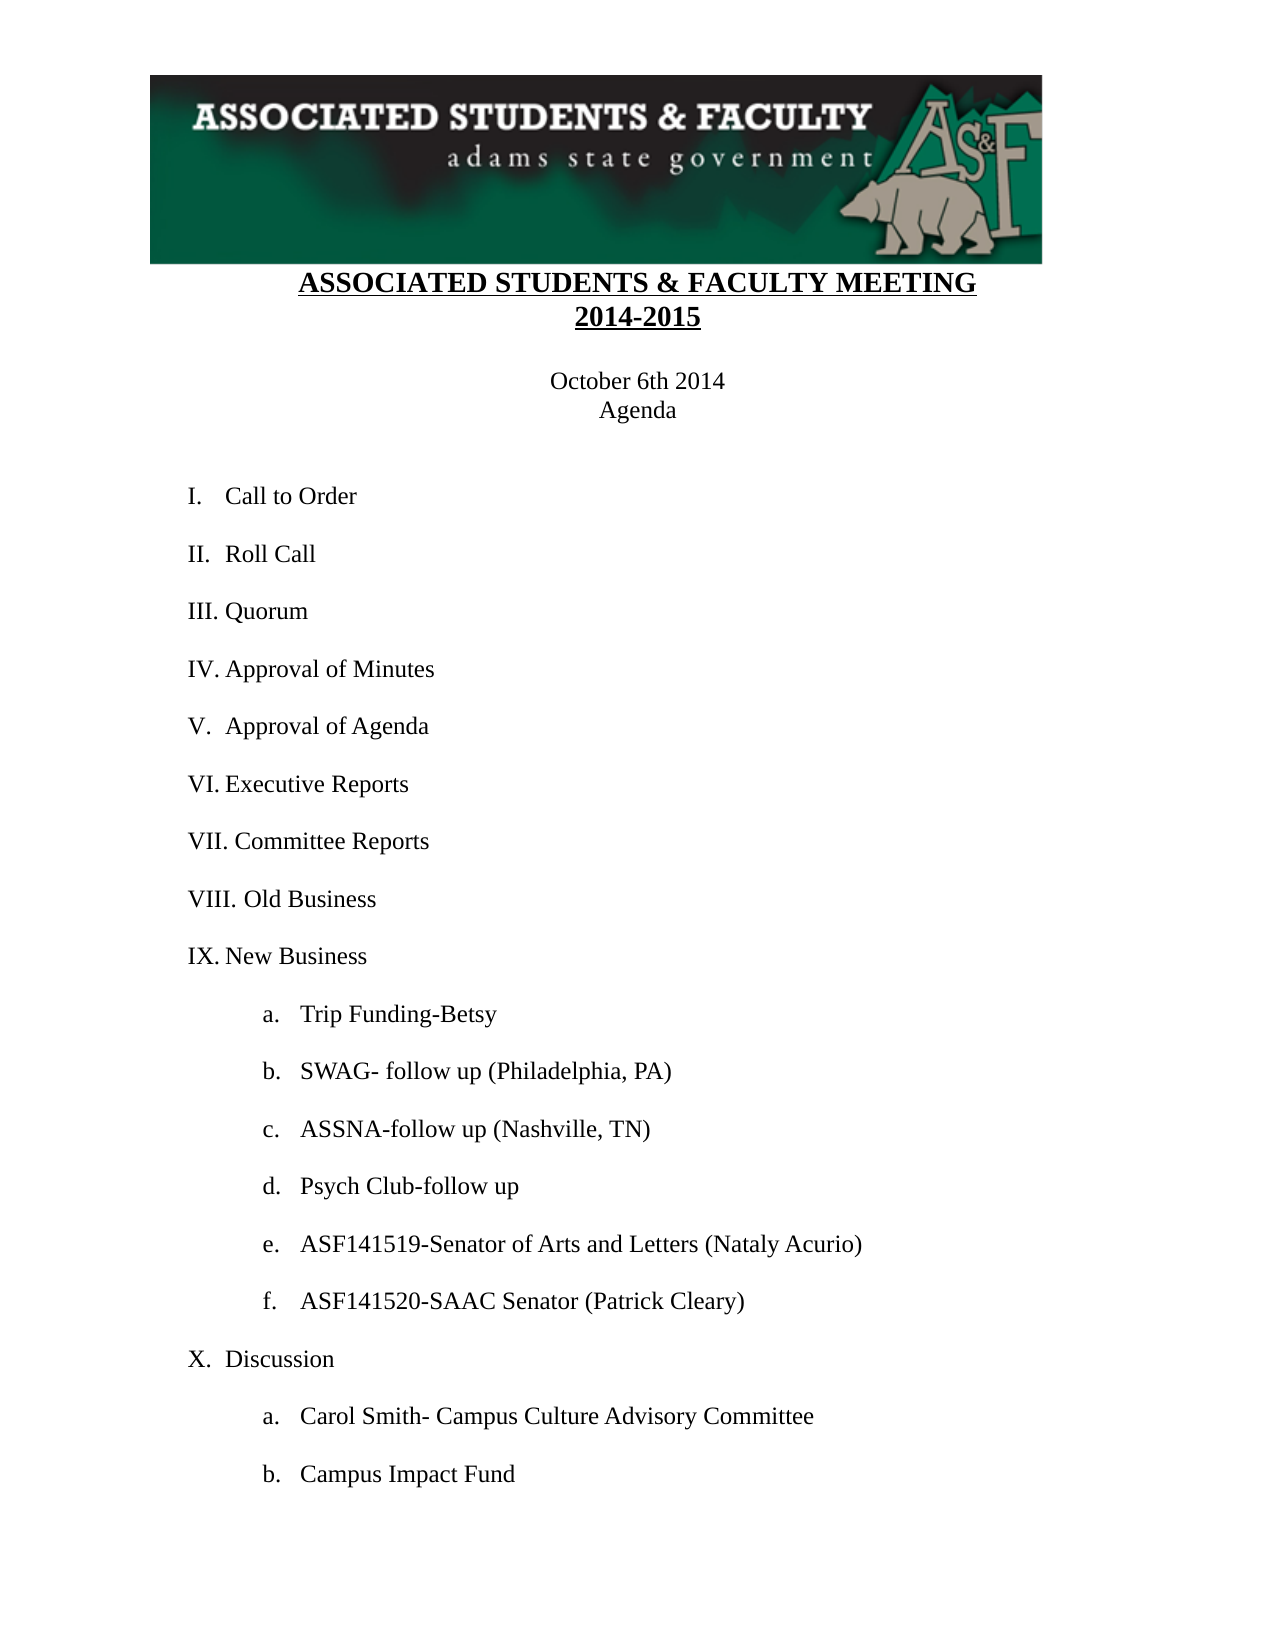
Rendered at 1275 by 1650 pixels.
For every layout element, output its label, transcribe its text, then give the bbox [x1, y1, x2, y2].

list SWAG- follow up (Philadelphia, PA) [262, 1056, 1125, 1085]
text Agenda [150, 395, 1125, 424]
list Old Business [165, 884, 1125, 912]
list New Business [165, 941, 1125, 970]
text October 6th 2014 [150, 366, 1125, 395]
list Psych Club-follow up [262, 1171, 1125, 1200]
text 2014-2015 [150, 299, 1125, 333]
list ASF141519-Senator of Arts and Letters (Nataly Acurio) [262, 1229, 1125, 1257]
list Committee Reports [165, 826, 1125, 855]
list Approval of Minutes [165, 654, 1125, 682]
list ASSNA-follow up (Nashville, TN) [262, 1114, 1125, 1142]
list Discussion [165, 1344, 1125, 1372]
list ASF141520-SAAC Senator (Patrick Cleary) [262, 1286, 1125, 1315]
list Campus Impact Fund [262, 1459, 1125, 1487]
text ASSOCIATED STUDENTS & FACULTY MEETING [150, 266, 1125, 299]
list Roll Call [165, 539, 1125, 567]
list Approval of Agenda [165, 711, 1125, 740]
list Executive Reports [165, 769, 1125, 797]
list Carol Smith- Campus Culture Advisory Committee [262, 1401, 1125, 1430]
list Quorum [165, 596, 1125, 625]
picture [150, 75, 1044, 266]
list Call to Order [187, 481, 1125, 510]
list Trip Funding-Betsy [262, 999, 1125, 1027]
